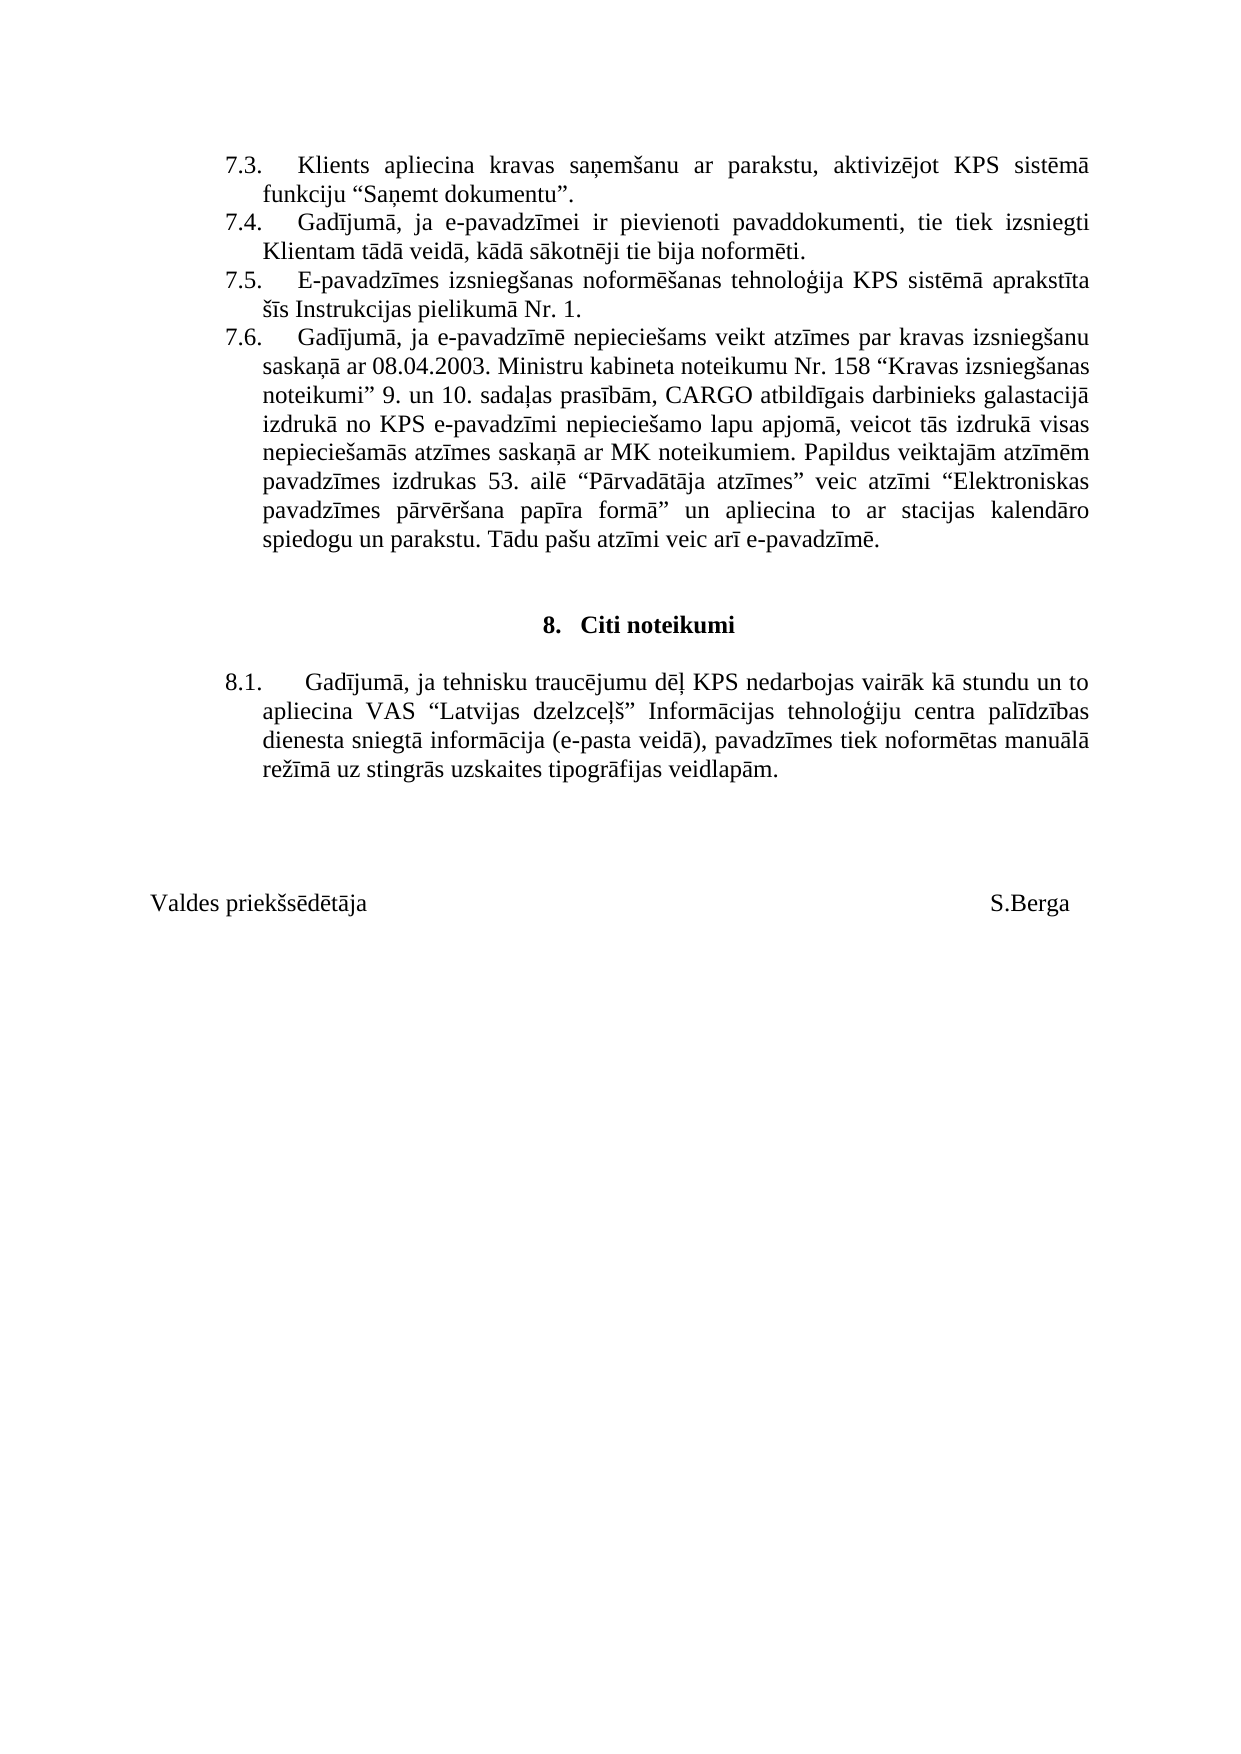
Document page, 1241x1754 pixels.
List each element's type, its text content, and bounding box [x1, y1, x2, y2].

list Klients apliecina kravas saņemšanu ar parakstu, aktivizējot KPS sistēmā funkciju “Saņemt dokumentu”. [225, 150, 1090, 207]
list Citi noteikumi [187, 610, 1090, 639]
text Valdes priekšsēdētāja S.Berga [150, 888, 1090, 916]
list E-pavadzīmes izsniegšanas noformēšanas tehnoloģija KPS sistēmā aprakstīta šīs Instrukcijas pielikumā Nr. 1. [225, 265, 1090, 322]
list Gadījumā, ja e-pavadzīmē nepieciešams veikt atzīmes par kravas izsniegšanu saskaņā ar 08.04.2003. Ministru kabineta noteikumu Nr. 158 “Kravas izsniegšanas noteikumi” 9. un 10. sadaļas prasībām, CARGO atbildīgais darbinieks galastacijā izdrukā no KPS e-pavadzīmi nepieciešamo lapu apjomā, veicot tās izdrukā visas nepieciešamās atzīmes saskaņā ar MK noteikumiem. Papildus veiktajām atzīmēm pavadzīmes izdrukas 53. ailē “Pārvadātāja atzīmes” veic atzīmi “Elektroniskas pavadzīmes pārvēršana papīra formā” un apliecina to ar stacijas kalendāro spiedogu un parakstu. Tādu pašu atzīmi veic arī e-pavadzīmē. [225, 322, 1090, 552]
list Gadījumā, ja tehnisku traucējumu dēļ KPS nedarbojas vairāk kā stundu un to apliecina VAS “Latvijas dzelzceļš” Informācijas tehnoloģiju centra palīdzības dienesta sniegtā informācija (e-pasta veidā), pavadzīmes tiek noformētas manuālā režīmā uz stingrās uzskaites tipogrāfijas veidlapām. [225, 667, 1090, 782]
list Gadījumā, ja e-pavadzīmei ir pievienoti pavaddokumenti, tie tiek izsniegti Klientam tādā veidā, kādā sākotnēji tie bija noformēti. [225, 207, 1090, 265]
